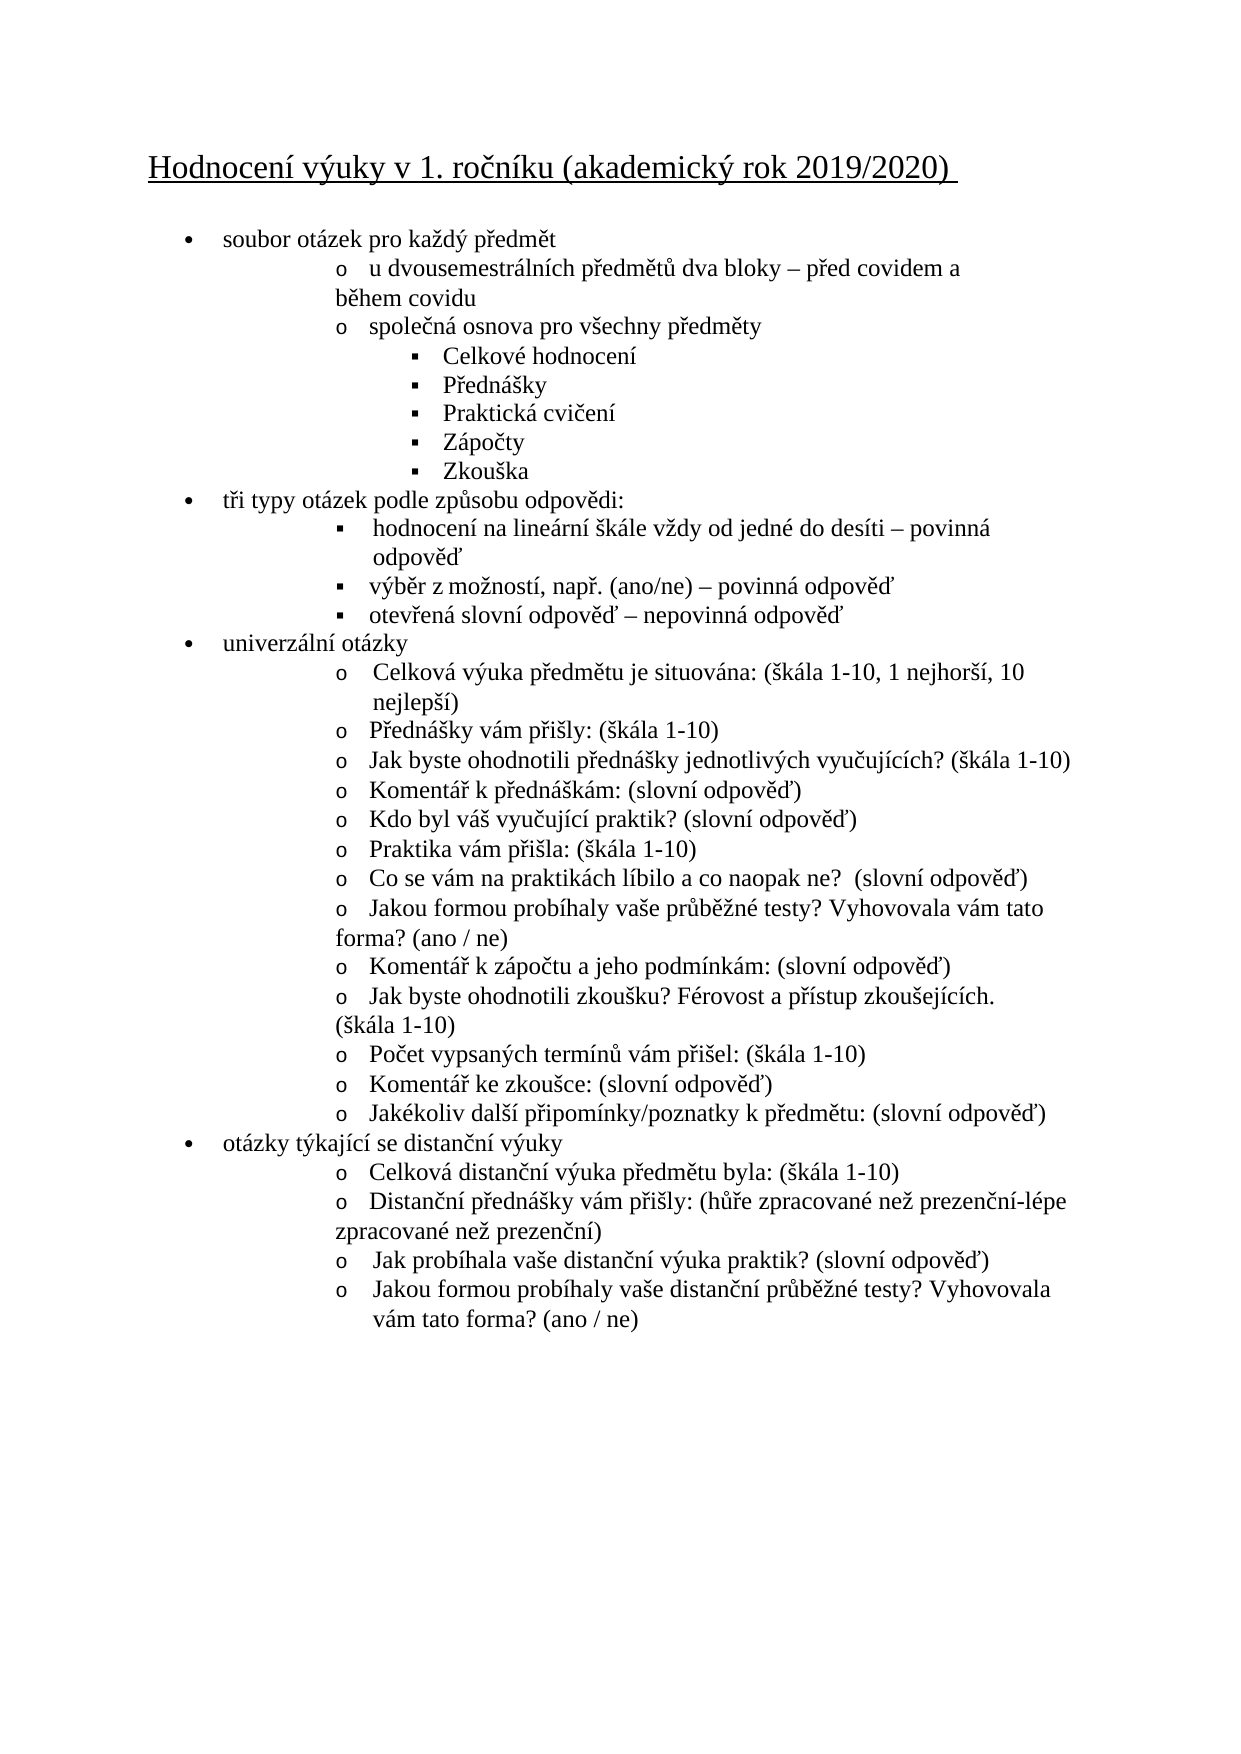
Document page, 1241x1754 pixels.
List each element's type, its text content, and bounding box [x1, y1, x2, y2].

list Co se vám na praktikách líbilo a co naopak ne? (slovní odpověď) [335, 863, 1093, 893]
text Hodnocení výuky v 1. ročníku (akademický rok 2019/2020) [148, 148, 1093, 186]
list Přednášky [410, 370, 1093, 398]
list otevřená slovní odpověď – nepovinná odpověď [335, 600, 1093, 628]
list Komentář k zápočtu a jeho podmínkám: (slovní odpověď) [335, 951, 1093, 981]
list tři typy otázek podle způsobu odpovědi: [185, 485, 1093, 513]
list Počet vypsaných termínů vám přišel: (škála 1-10) [335, 1039, 1093, 1069]
list Jak probíhala vaše distanční výuka praktik? (slovní odpověď) [335, 1245, 1093, 1274]
list Zápočty [410, 427, 1093, 456]
list hodnocení na lineární škále vždy od jedné do desíti – povinná odpověď [335, 513, 1093, 571]
list Zkouška [410, 456, 1093, 485]
list Jak byste ohodnotili zkoušku? Férovost a přístup zkoušejících. [335, 981, 1093, 1011]
list Celková distanční výuka předmětu byla: (škála 1-10) [335, 1157, 1093, 1186]
list u dvousemestrálních předmětů dva bloky – před covidem a během covidu [335, 253, 1093, 311]
list Kdo byl váš vyučující praktik? (slovní odpověď) [335, 804, 1093, 834]
list Jak byste ohodnotili přednášky jednotlivých vyučujících? (škála 1-10) [335, 745, 1093, 775]
list Přednášky vám přišly: (škála 1-10) [335, 716, 1093, 745]
text (škála 1-10) [335, 1011, 1093, 1039]
list společná osnova pro všechny předměty [335, 311, 1093, 341]
list Jakou formou probíhaly vaše distanční průběžné testy? Vyhovovala vám tato forma? (ano / ne) [335, 1274, 1093, 1333]
list Praktika vám přišla: (škála 1-10) [335, 834, 1093, 863]
list Distanční přednášky vám přišly: (hůře zpracované než prezenční-lépe zpracované než prezenční) [335, 1186, 1093, 1245]
list Celková výuka předmětu je situována: (škála 1-10, 1 nejhorší, 10 nejlepší) [335, 657, 1093, 716]
list výběr z možností, např. (ano/ne) – povinná odpověď [335, 571, 1093, 600]
list soubor otázek pro každý předmět [185, 224, 1093, 253]
list Praktická cvičení [410, 398, 1093, 427]
list Celkové hodnocení [410, 341, 1093, 370]
list Jakékoliv další připomínky/poznatky k předmětu: (slovní odpověď) [335, 1098, 1093, 1128]
list Jakou formou probíhaly vaše průběžné testy? Vyhovovala vám tato forma? (ano / ne) [335, 893, 1093, 951]
list univerzální otázky [185, 628, 1093, 657]
list otázky týkající se distanční výuky [185, 1128, 1093, 1157]
list Komentář ke zkoušce: (slovní odpověď) [335, 1069, 1093, 1098]
list Komentář k přednáškám: (slovní odpověď) [335, 775, 1093, 804]
